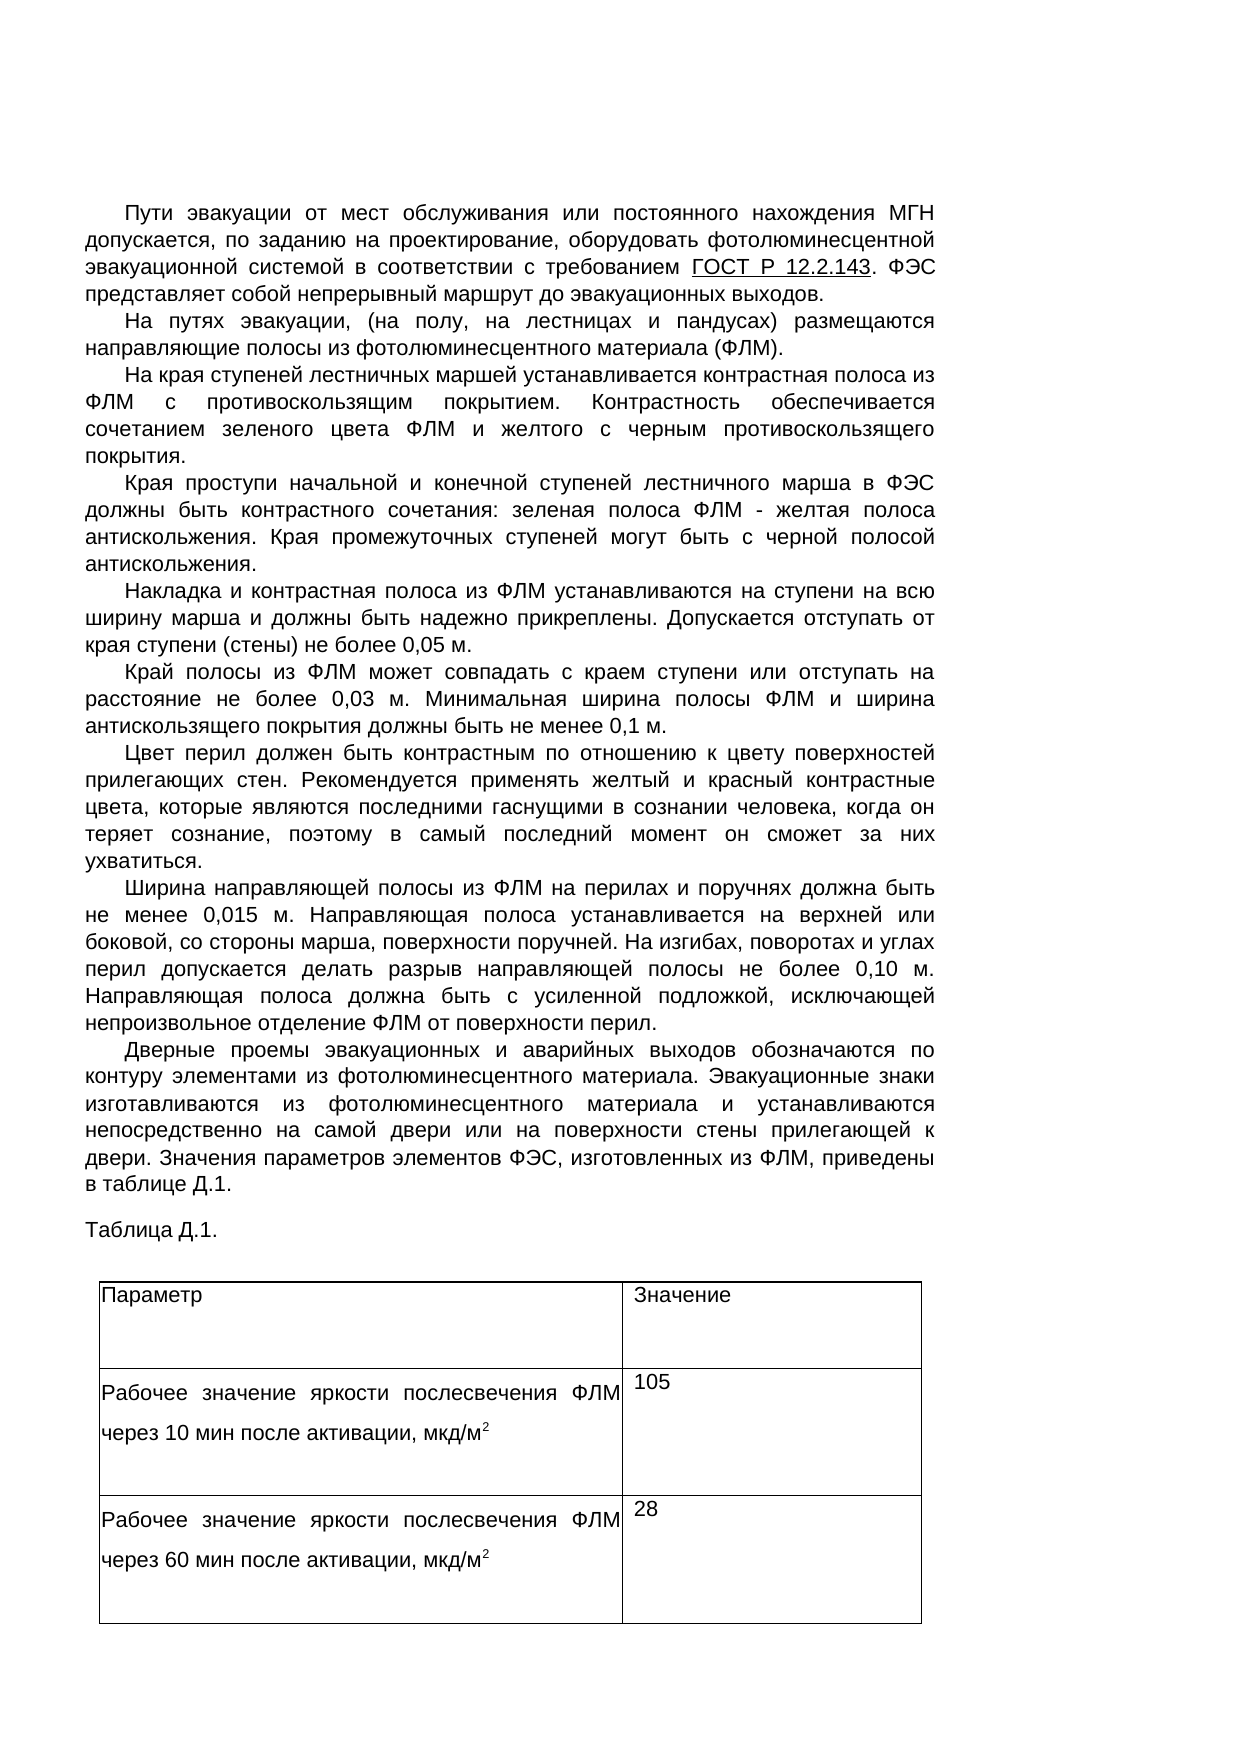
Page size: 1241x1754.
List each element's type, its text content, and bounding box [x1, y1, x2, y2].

text Край полосы из ФЛМ может совпадать с краем ступени или отступать на расстояние не более 0,03 м. Минимальная ширина полосы ФЛМ и ширина антискользящего покрытия должны быть не менее 0,1 м. [85, 658, 936, 739]
text Цвет перил должен быть контрастным по отношению к цвету поверхностей прилегающих стен. Рекомендуется применять желтый и красный контрастные цвета, которые являются последними гаснущими в сознании человека, когда он теряет сознание, поэтому в самый последний момент он сможет за них ухватиться. [85, 739, 936, 873]
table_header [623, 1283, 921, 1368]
text Ширина направляющей полосы из ФЛМ на перилах и поручнях должна быть не менее 0,015 м. Направляющая полоса устанавливается на верхней или боковой, со стороны марша, поверхности поручней. На изгибах, поворотах и углах перил допускается делать разрыв направляющей полосы не более 0,10 м. Направляющая полоса должна быть с усиленной подложкой, исключающей непроизвольное отделение ФЛМ от поверхности перил. [85, 873, 936, 1035]
text Таблица Д.1. [85, 1220, 938, 1242]
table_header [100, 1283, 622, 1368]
text Дверные проемы эвакуационных и аварийных выходов обозначаются по контуру элементами из фотолюминесцентного материала. Эвакуационные знаки изготавливаются из фотолюминесцентного материала и устанавливаются непосредственно на самой двери или на поверхности стены прилегающей к двери. Значения параметров элементов ФЭС, изготовленных из ФЛМ, приведены в таблице Д.1. [85, 1035, 936, 1197]
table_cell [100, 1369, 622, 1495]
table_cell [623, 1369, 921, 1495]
text Края проступи начальной и конечной ступеней лестничного марша в ФЭС должны быть контрастного сочетания: зеленая полоса ФЛМ - желтая полоса антискольжения. Края промежуточных ступеней могут быть с черной полосой антискольжения. [85, 469, 936, 577]
text Пути эвакуации от мест обслуживания или постоянного нахождения МГН допускается, по заданию на проектирование, оборудовать фотолюминесцентной эвакуационной системой в соответствии с требованием ГОСТ Р 12.2.143. ФЭС представляет собой непрерывный маршрут до эвакуационных выходов. [85, 199, 936, 307]
text Накладка и контрастная полоса из ФЛМ устанавливаются на ступени на всю ширину марша и должны быть надежно прикреплены. Допускается отступать от края ступени (стены) не более 0,05 м. [85, 577, 936, 658]
text На путях эвакуации, (на полу, на лестницах и пандусах) размещаются направляющие полосы из фотолюминесцентного материала (ФЛМ). [85, 307, 936, 361]
text На края ступеней лестничных маршей устанавливается контрастная полоса из ФЛМ с противоскользящим покрытием. Контрастность обеспечивается сочетанием зеленого цвета ФЛМ и желтого с черным противоскользящего покрытия. [85, 361, 936, 469]
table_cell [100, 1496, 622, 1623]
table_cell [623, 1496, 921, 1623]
